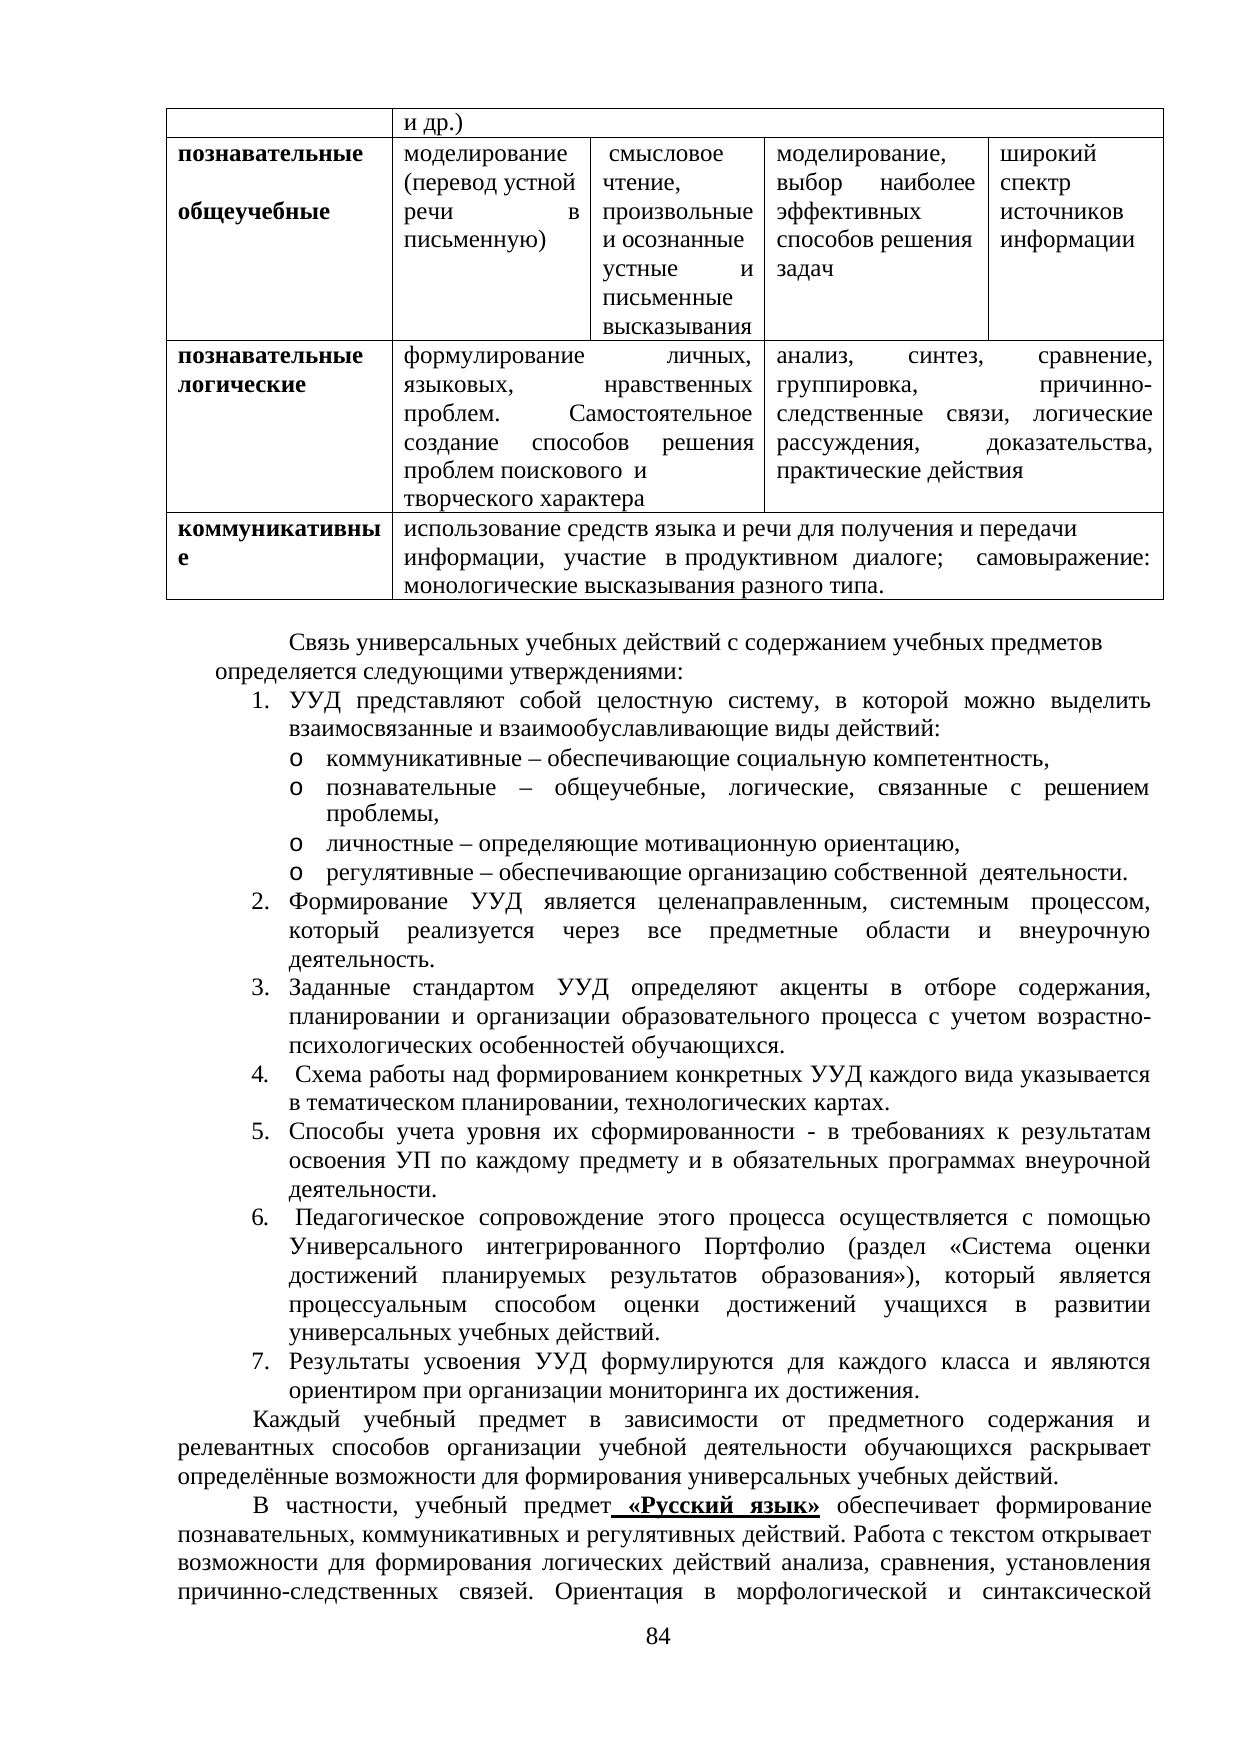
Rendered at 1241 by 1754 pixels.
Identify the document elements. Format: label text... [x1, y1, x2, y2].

list личностные – определяющие мотивационную ориентацию, [288, 828, 1238, 857]
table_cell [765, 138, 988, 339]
text Каждый учебный предмет в зависимости от предметного содержания и релевантных способов организации учебной деятельности обучающихся раскрывает определённые возможности для формирования универсальных учебных действий. [177, 1404, 1151, 1490]
list Формирование УУД является целенаправленным, системным процессом, который реализуется через все предметные области и внеурочную деятельность. [251, 886, 1151, 972]
list Заданные стандартом УУД определяют акценты в отборе содержания, планировании и организации образовательного процесса с учетом возрастно- психологических особенностей обучающихся. [251, 972, 1152, 1059]
list УУД представляют собой целостную систему, в которой можно выделить взаимосвязанные и взаимообуславливающие виды действий: [251, 685, 1152, 742]
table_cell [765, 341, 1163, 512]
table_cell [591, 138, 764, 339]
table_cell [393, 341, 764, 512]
list Результаты усвоения УУД формулируются для каждого класса и являются ориентиром при организации мониторинга их достижения. [251, 1346, 1152, 1404]
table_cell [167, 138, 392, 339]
list Педагогическое сопровождение этого процесса осуществляется с помощью Универсального интегрированного Портфолио (раздел «Система оценки достижений планируемых результатов образования»), который является процессуальным способом оценки достижений учащихся в развитии универсальных учебных действий. [251, 1202, 1152, 1346]
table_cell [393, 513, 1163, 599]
list коммуникативные – обеспечивающие социальную компетентность, [288, 742, 1238, 772]
text Связь универсальных учебных действий с содержанием учебных предметов определяется следующими утверждениями: [215, 627, 1238, 685]
list Способы учета уровня их сформированности - в требованиях к результатам освоения УП по каждому предмету и в обязательных программах внеурочной деятельности. [251, 1116, 1152, 1202]
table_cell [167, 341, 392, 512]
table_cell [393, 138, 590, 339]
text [177, 1490, 1152, 1605]
list Схема работы над формированием конкретных УУД каждого вида указывается в тематическом планировании, технологических картах. [251, 1059, 1151, 1116]
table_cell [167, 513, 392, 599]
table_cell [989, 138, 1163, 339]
list познавательные – общеучебные, логические, связанные с решением проблемы, [288, 772, 1151, 827]
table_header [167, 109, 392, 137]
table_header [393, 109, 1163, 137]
list регулятивные – обеспечивающие организацию собственной деятельности. [288, 857, 1238, 886]
